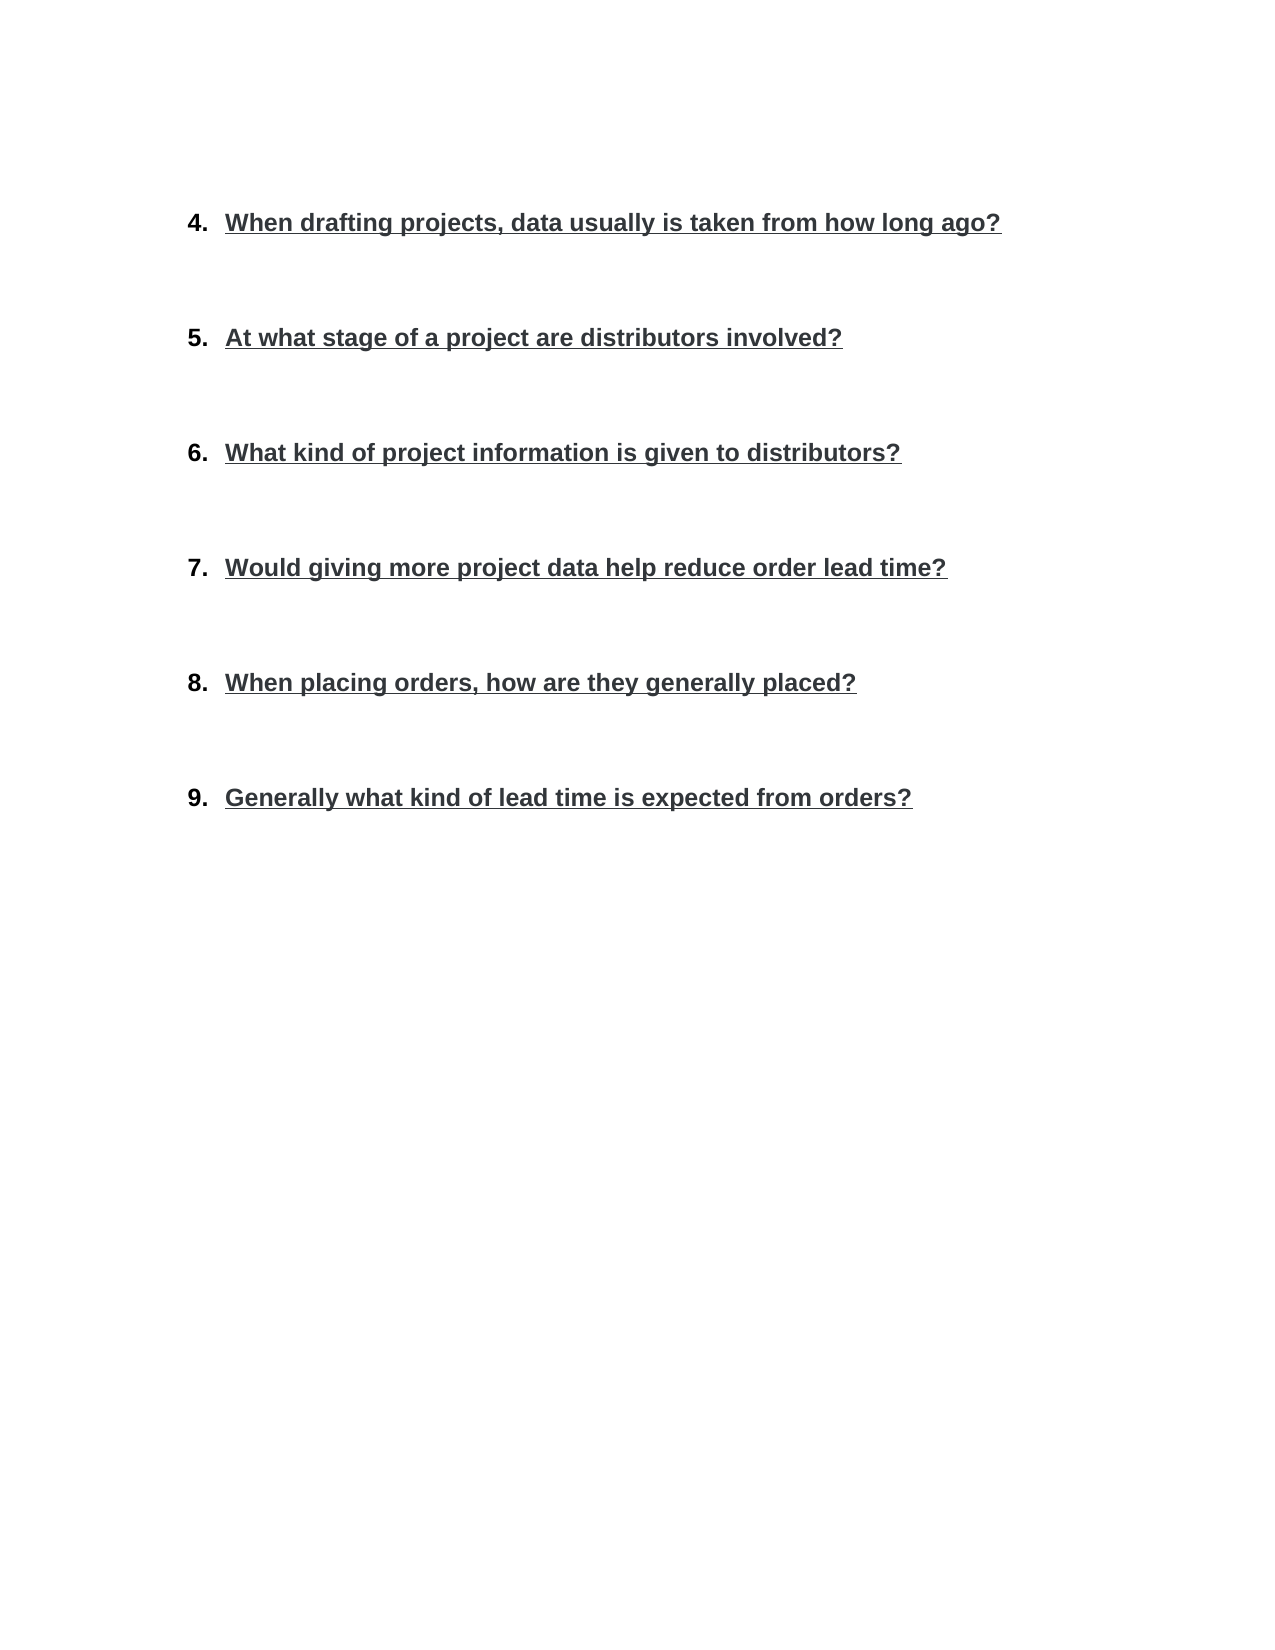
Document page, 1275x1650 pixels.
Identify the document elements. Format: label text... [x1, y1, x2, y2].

list Would giving more project data help reduce order lead time? [187, 552, 1125, 581]
list At what stage of a project are distributors involved? [187, 322, 1125, 351]
list Generally what kind of lead time is expected from orders? [187, 782, 1125, 811]
list When drafting projects, data usually is taken from how long ago? [187, 207, 1125, 236]
list What kind of project information is given to distributors? [187, 437, 1125, 466]
list When placing orders, how are they generally placed? [187, 667, 1125, 696]
